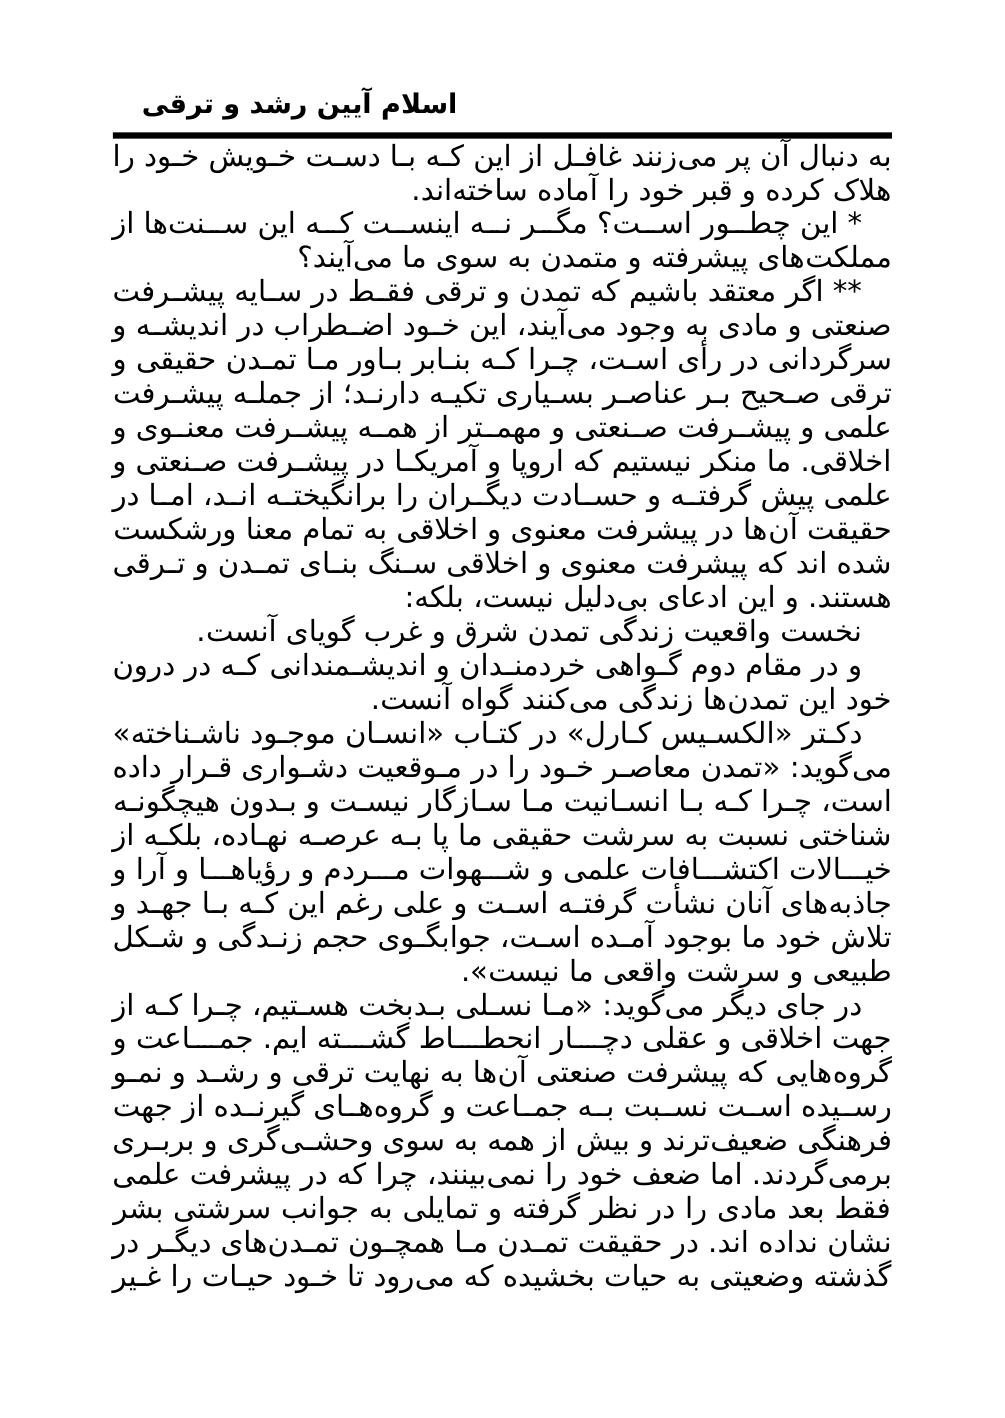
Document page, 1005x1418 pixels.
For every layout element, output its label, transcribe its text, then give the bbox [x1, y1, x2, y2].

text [112, 139, 892, 207]
text * این چطور است؟ مگر نه اینست که این سنت‌ها از مملکت‌های پیشرفته و متمدن به سوی ما می‌آیند؟ [112, 207, 892, 275]
text نخست واقعیت زندگی تمدن شرق و غرب گویای آنست. [112, 614, 892, 648]
text دکتر «الکسیس کارل» در کتاب «انسان موجود ناشناخته» می‌گوید: «تمدن معاصر خود را در موقعیت دشواری قرار داده است، چرا که با انسانیت ما سازگار نیست و بدون هیچگونه شناختی نسبت به سرشت حقیقی ما پا به عرصه نهاده، بلکه از خیالات اکتشافات علمی و شهوات مردم و رؤیاها و آرا و جاذبه‌های آنان نشأت گرفته است و علی رغم این که با جهد و تلاش خود ما بوجود آمده است، جوابگوی حجم زندگی و شکل طبیعی و سرشت واقعی ما نیست». [112, 716, 892, 988]
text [112, 988, 892, 1293]
text و در مقام دوم گواهی خردمندان و اندیشمندانی که در درون خود این تمدن‌ها زندگی می‌کنند گواه آنست. [112, 648, 892, 716]
text ** اگر معتقد باشیم که تمدن و ترقی فقط در سایه پیشرفت صنعتی و مادی به وجود می‌آیند، این خود اضطراب در اندیشه و سرگردانی در رأی است، چرا که بنابر باور ما تمدن حقیقی و ترقی صحیح بر عناصر بسیاری تکیه دارند؛ از جمله پیشرفت علمی و پیشرفت صنعتی و مهمتر از همه پیشرفت معنوی و اخلاقی. ما منکر نیستیم که اروپا و آمریکا در پیشرفت صنعتی و علمی پیش گرفته و حسادت دیگران را برانگیخته اند، اما در حقیقت آن‌ها در پیشرفت معنوی و اخلاقی به تمام معنا ورشکست شده اند که پیشرفت معنوی و اخلاقی سنگ بنای تمدن و ترقی هستند. و این ادعای بی‌دلیل نیست، بلکه: [112, 275, 892, 614]
